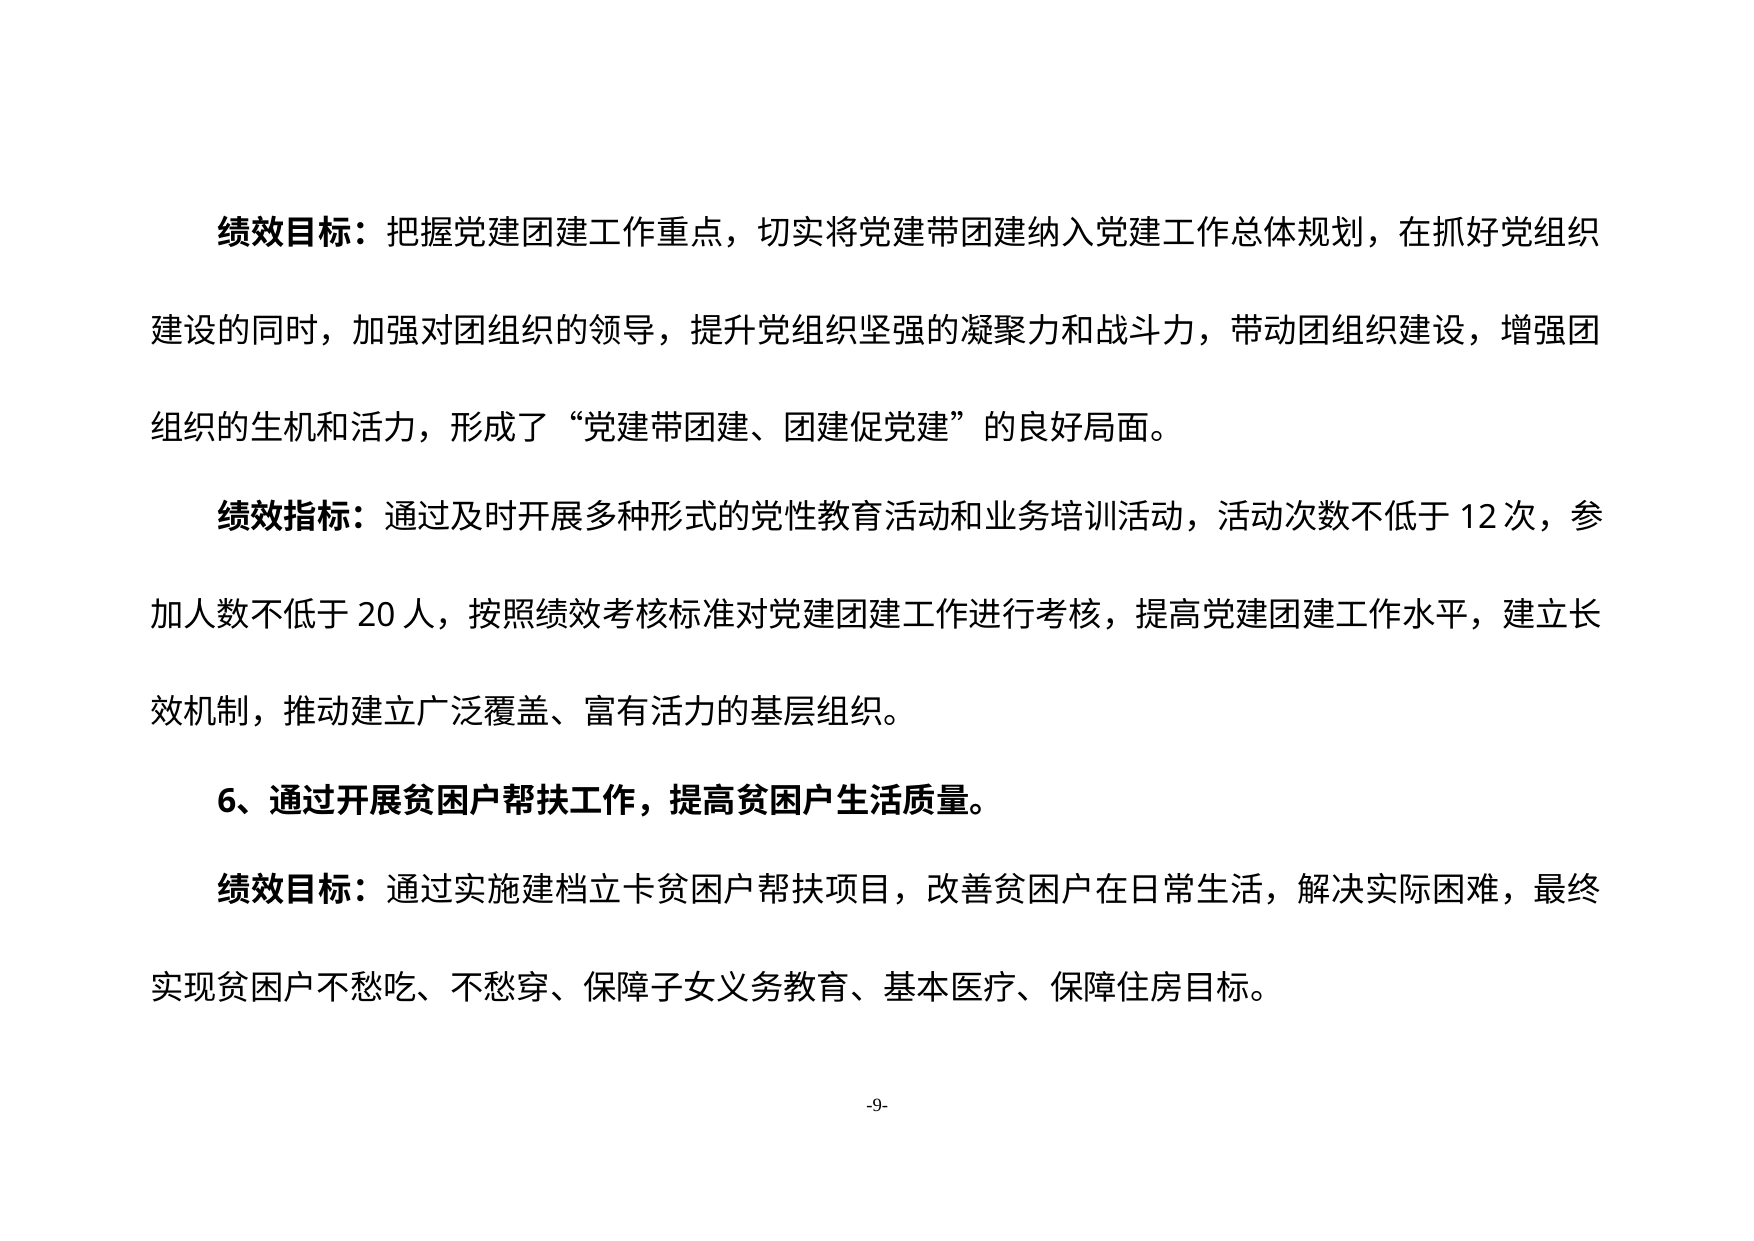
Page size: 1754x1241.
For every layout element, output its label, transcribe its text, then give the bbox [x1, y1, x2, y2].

text 绩效目标：把握党建团建工作重点，切实将党建带团建纳入党建工作总体规划，在抓好党组织建设的同时，加强对团组织的领导，提升党组织坚强的凝聚力和战斗力，带动团组织建设，增强团组织的生机和活力，形成了“党建带团建、团建促党建”的良好局面。 [150, 198, 1604, 458]
text 6、通过开展贫困户帮扶工作，提高贫困户生活质量。 [150, 766, 1604, 831]
text 绩效目标：通过实施建档立卡贫困户帮扶项目，改善贫困户在日常生活，解决实际困难，最终实现贫困户不愁吃、不愁穿、保障子女义务教育、基本医疗、保障住房目标。 [150, 855, 1604, 1017]
text 绩效指标：通过及时开展多种形式的党性教育活动和业务培训活动，活动次数不低于12次，参加人数不低于20人，按照绩效考核标准对党建团建工作进行考核，提高党建团建工作水平，建立长效机制，推动建立广泛覆盖、富有活力的基层组织。 [150, 482, 1604, 742]
